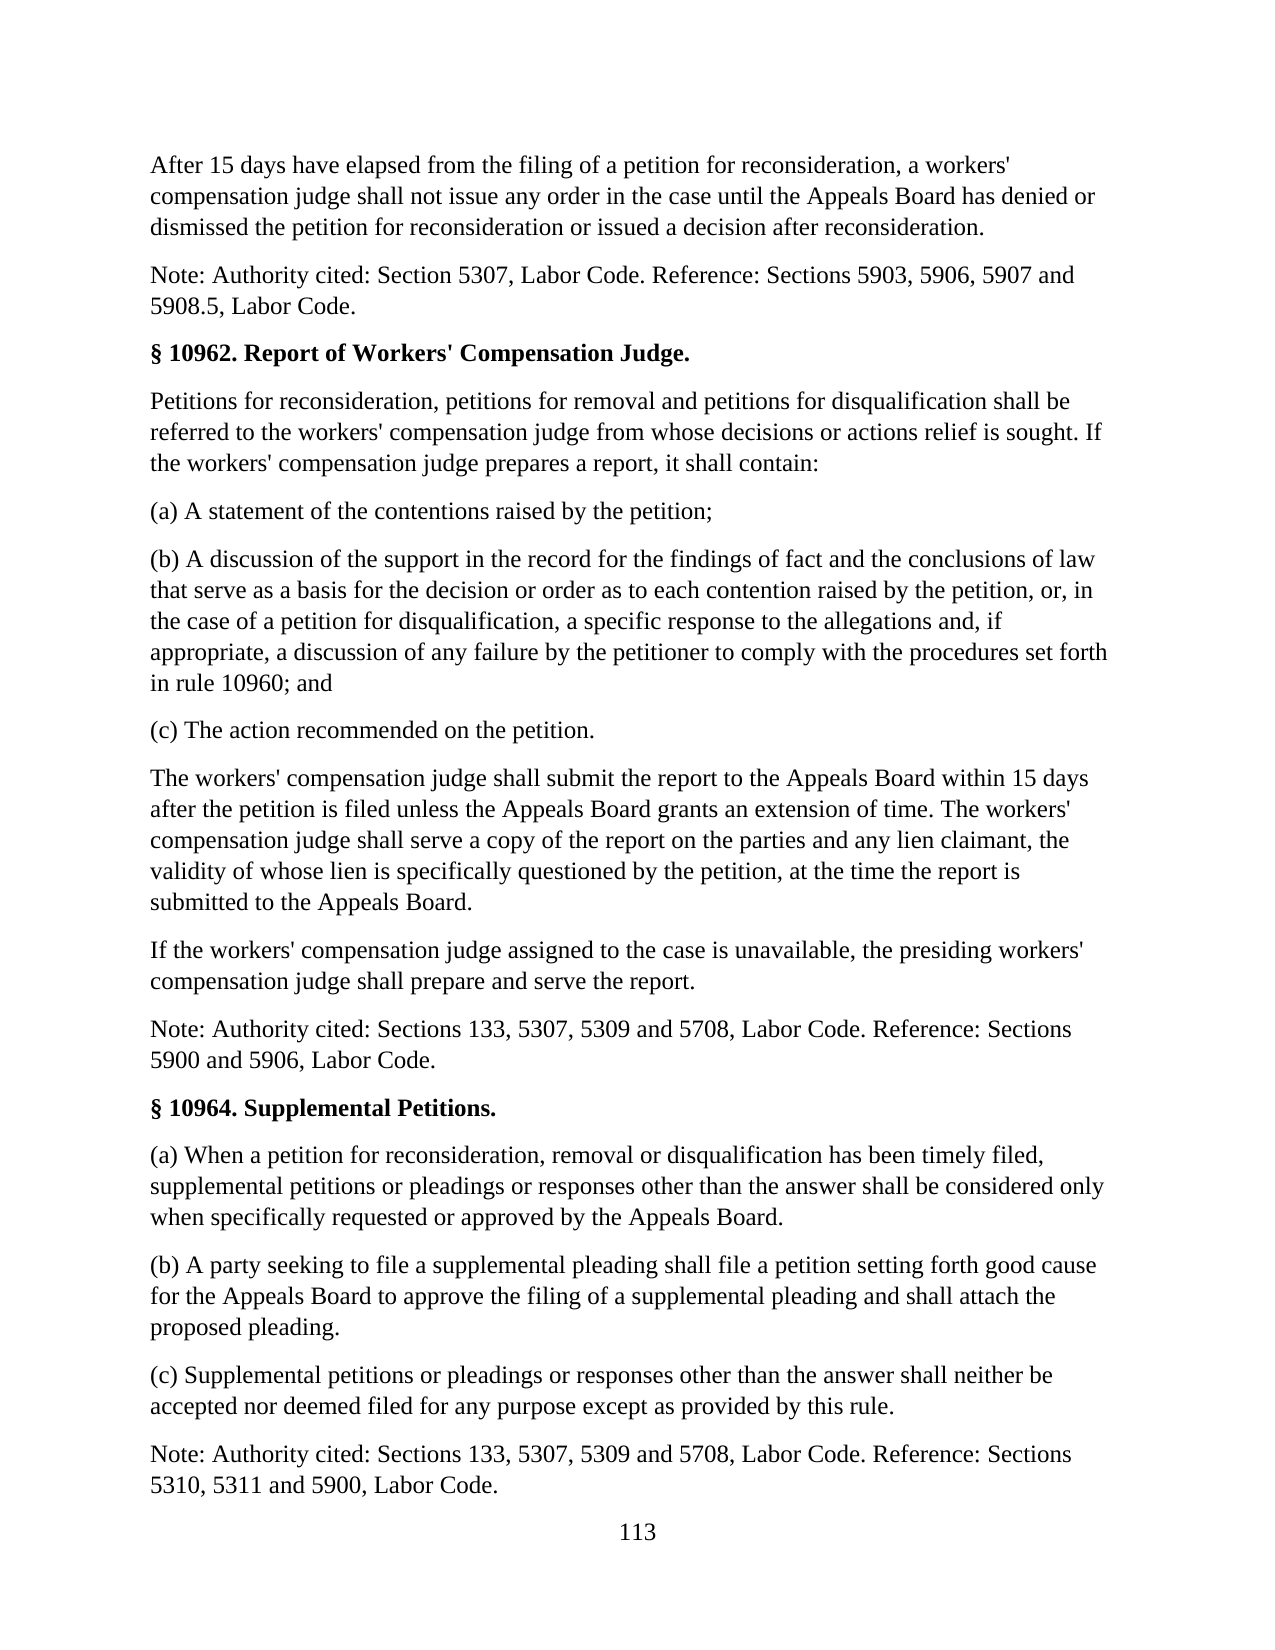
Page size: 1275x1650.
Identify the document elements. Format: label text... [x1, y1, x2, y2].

text If the workers' compensation judge assigned to the case is unavailable, the presiding workers' compensation judge shall prepare and serve the report. [150, 935, 1125, 995]
text (c) Supplemental petitions or pleadings or responses other than the answer shall neither be accepted nor deemed filed for any purpose except as provided by this rule. [150, 1360, 1125, 1420]
text Petitions for reconsideration, petitions for removal and petitions for disqualification shall be referred to the workers' compensation judge from whose decisions or actions relief is sought. If the workers' compensation judge prepares a report, it shall contain: [150, 386, 1125, 477]
text (a) When a petition for reconsideration, removal or disqualification has been timely filed, supplemental petitions or pleadings or responses other than the answer shall be considered only when specifically requested or approved by the Appeals Board. [150, 1140, 1125, 1231]
text The workers' compensation judge shall submit the report to the Appeals Board within 15 days after the petition is filed unless the Appeals Board grants an extension of time. The workers' compensation judge shall serve a copy of the report on the parties and any lien claimant, the validity of whose lien is specifically questioned by the petition, at the time the report is submitted to the Appeals Board. [150, 763, 1125, 916]
subtitle § 10962. Report of Workers' Compensation Judge. [150, 338, 1125, 367]
text Note: Authority cited: Sections 133, 5307, 5309 and 5708, Labor Code. Reference: Sections 5310, 5311 and 5900, Labor Code. [150, 1439, 1125, 1498]
text (c) The action recommended on the petition. [150, 716, 1125, 744]
text After 15 days have elapsed from the filing of a petition for reconsideration, a workers' compensation judge shall not issue any order in the case until the Appeals Board has denied or dismissed the petition for reconsideration or issued a decision after reconsideration. [150, 150, 1125, 241]
text Note: Authority cited: Section 5307, Labor Code. Reference: Sections 5903, 5906, 5907 and 5908.5, Labor Code. [150, 260, 1125, 319]
text (b) A party seeking to file a supplemental pleading shall file a petition setting forth good cause for the Appeals Board to approve the filing of a supplemental pleading and shall attach the proposed pleading. [150, 1250, 1125, 1341]
text (b) A discussion of the support in the record for the findings of fact and the conclusions of law that serve as a basis for the decision or order as to each contention raised by the petition, or, in the case of a petition for disqualification, a specific response to the allegations and, if appropriate, a discussion of any failure by the petitioner to comply with the procedures set forth in rule 10960; and [150, 544, 1125, 697]
subtitle § 10964. Supplemental Petitions. [150, 1093, 1125, 1121]
text (a) A statement of the contentions raised by the petition; [150, 496, 1125, 525]
text Note: Authority cited: Sections 133, 5307, 5309 and 5708, Labor Code. Reference: Sections 5900 and 5906, Labor Code. [150, 1014, 1125, 1074]
